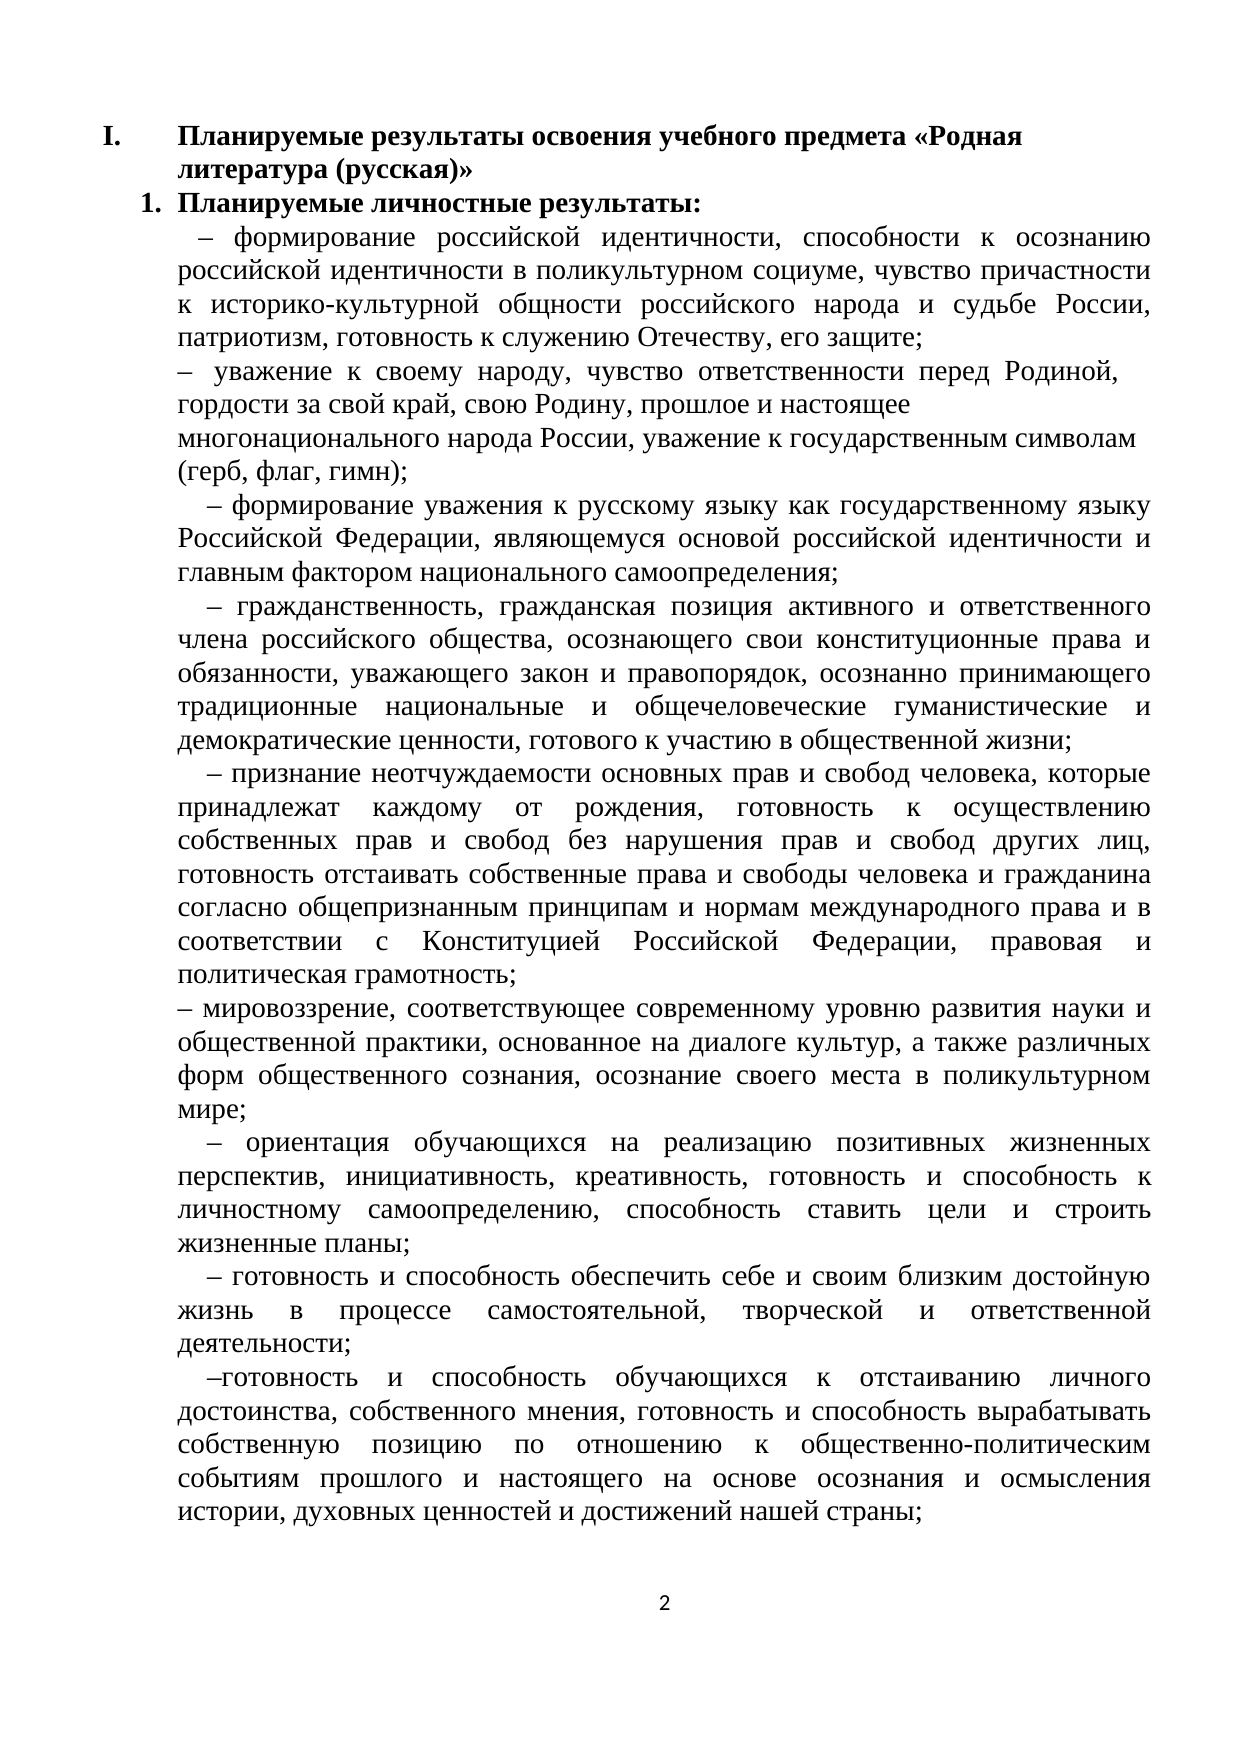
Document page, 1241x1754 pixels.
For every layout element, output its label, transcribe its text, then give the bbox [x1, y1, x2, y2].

list Планируемые результаты освоения учебного предмета «Родная литература (русская)» [102, 118, 1152, 185]
text гордости за свой край, свою Родину, прошлое и настоящее многонационального народа России, уважение к государственным символам (герб, флаг, гимн); [177, 386, 1152, 487]
text – мировоззрение, соответствующее современному уровню развития науки и общественной практики, основанное на диалоге культур, а также различных форм общественного сознания, осознание своего места в поликультурном мире; [177, 990, 1152, 1124]
text – формирование российской идентичности, способности к осознанию российской идентичности в поликультурном социуме, чувство причастности к историко-культурной общности российского народа и судьбе России, патриотизм, готовность к служению Отечеству, его защите; [177, 219, 1152, 353]
text – признание неотчуждаемости основных прав и свобод человека, которые принадлежат каждому от рождения, готовность к осуществлению собственных прав и свобод без нарушения прав и свобод других лиц, готовность отстаивать собственные права и свободы человека и гражданина согласно общепризнанным принципам и нормам международного права и в соответствии с Конституцией Российской Федерации, правовая и политическая грамотность; [177, 755, 1152, 990]
text –готовность и способность обучающихся к отстаиванию личного достоинства, собственного мнения, готовность и способность вырабатывать собственную позицию по отношению к общественно-политическим событиям прошлого и настоящего на основе осознания и осмысления истории, духовных ценностей и достижений нашей страны; [177, 1359, 1152, 1527]
text – формирование уважения к русскому языку как государственному языку Российской Федерации, являющемуся основой российской идентичности и главным фактором национального самоопределения; [177, 487, 1152, 588]
text – ориентация обучающихся на реализацию позитивных жизненных перспектив, инициативность, креативность, готовность и способность к личностному самоопределению, способность ставить цели и строить жизненные планы; [177, 1124, 1152, 1258]
text – гражданственность, гражданская позиция активного и ответственного члена российского общества, осознающего свои конституционные права и обязанности, уважающего закон и правопорядок, осознанно принимающего традиционные национальные и общечеловеческие гуманистические и демократические ценности, готового к участию в общественной жизни; [177, 588, 1152, 755]
text – уважение к своему народу, чувство ответственности перед Родиной, [177, 353, 1152, 386]
list Планируемые личностные результаты: [140, 185, 1152, 219]
text – готовность и способность обеспечить себе и своим близким достойную жизнь в процессе самостоятельной, творческой и ответственной деятельности; [177, 1258, 1152, 1359]
